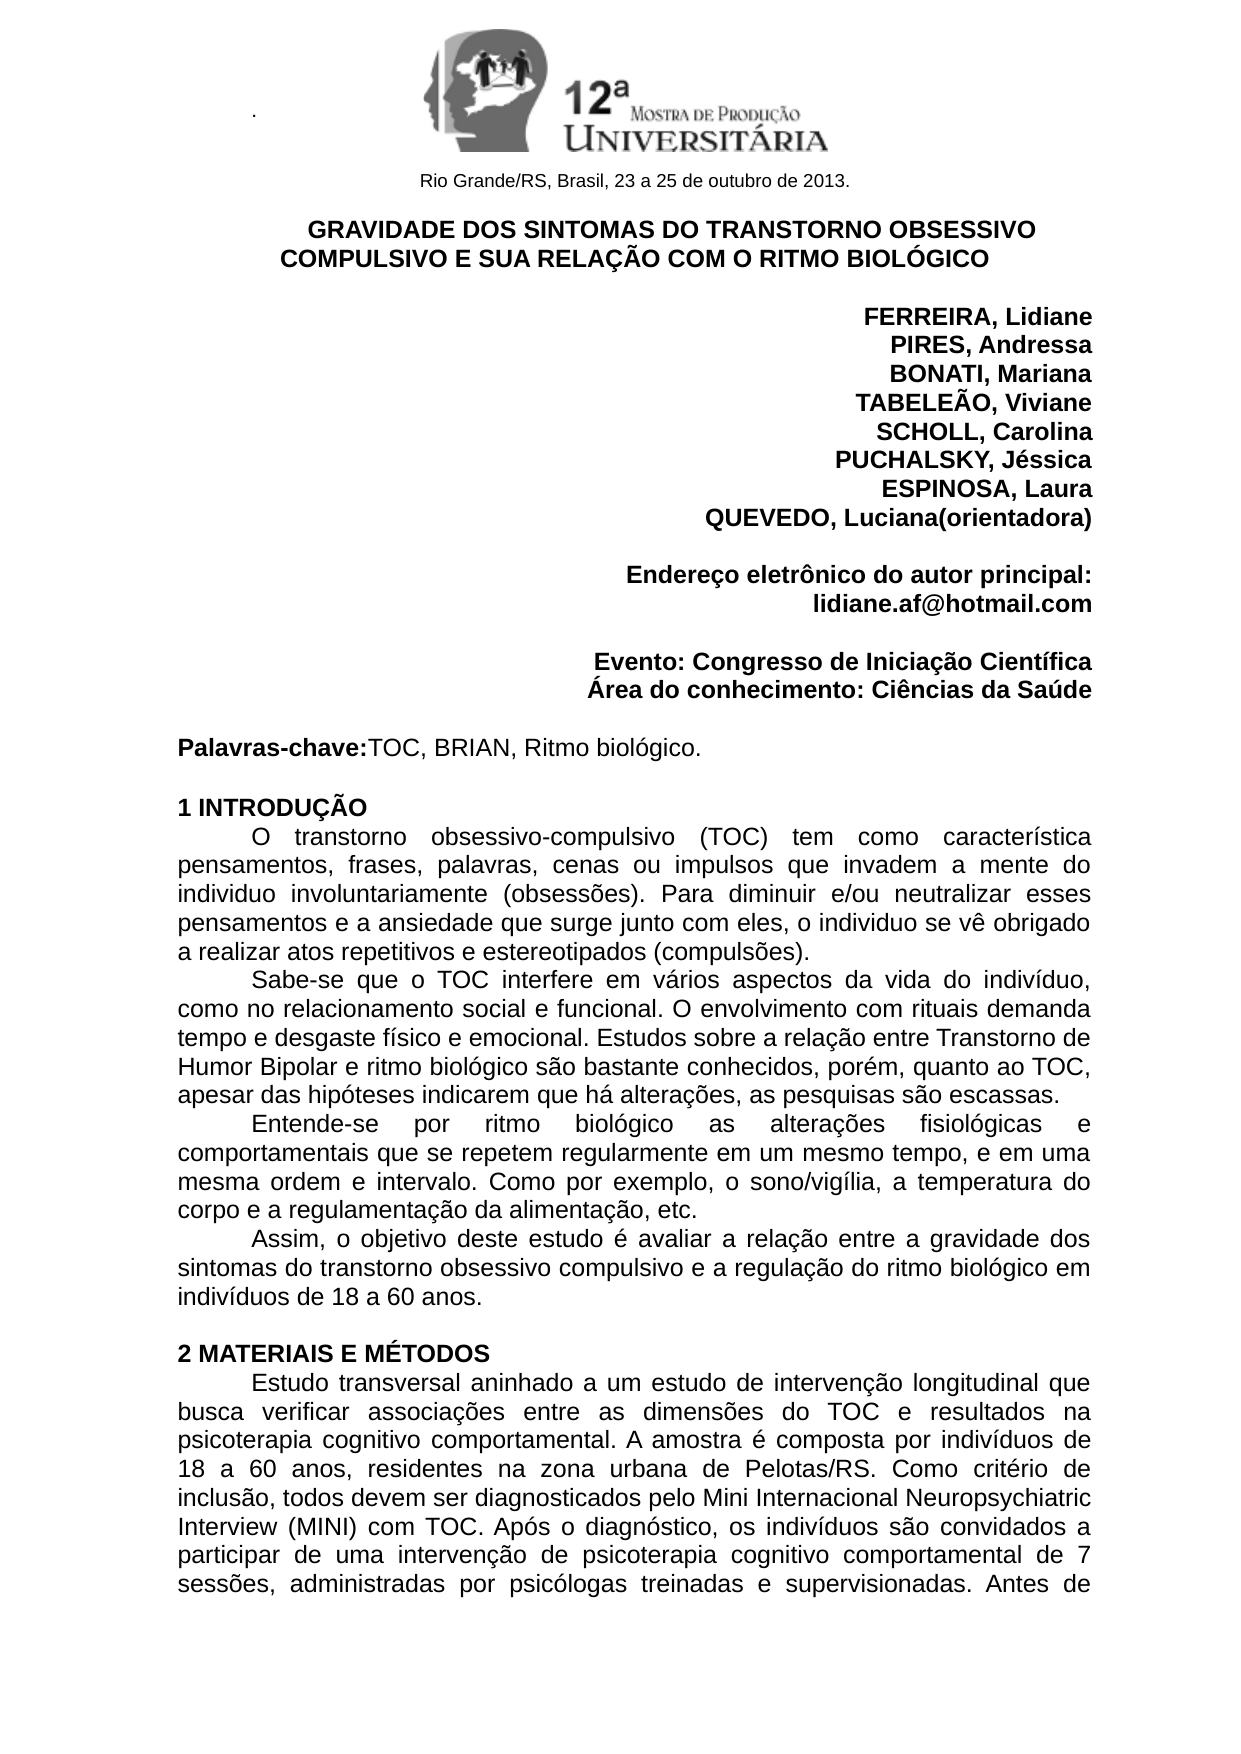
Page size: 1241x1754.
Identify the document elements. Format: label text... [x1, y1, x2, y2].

text GRAVIDADE DOS SINTOMAS DO TRANSTORNO OBSESSIVO COMPULSIVO E SUA RELAÇÃO COM O RITMO BIOLÓGICO [177, 215, 1092, 273]
text lidiane.af@hotmail.com [177, 589, 1092, 618]
text ESPINOSA, Laura [177, 474, 1092, 503]
text Endereço eletrônico do autor principal: [177, 560, 1092, 589]
text Evento: Congresso de Iniciação Científica [177, 646, 1092, 675]
text SCHOLL, Carolina [177, 416, 1092, 445]
text Palavras-chave:TOC, BRIAN, Ritmo biológico. [177, 733, 1092, 761]
text TABELEÃO, Viviane [177, 388, 1092, 416]
text Sabe-se que o TOC interfere em vários aspectos da vida do indivíduo, como no relacionamento social e funcional. O envolvimento com rituais demanda tempo e desgaste físico e emocional. Estudos sobre a relação entre Transtorno de Humor Bipolar e ritmo biológico são bastante conhecidos, porém, quanto ao TOC, apesar das hipóteses indicarem que há alterações, as pesquisas são escassas. [177, 965, 1092, 1109]
text PUCHALSKY, Jéssica [177, 445, 1092, 474]
text 1 INTRODUÇÃO [177, 793, 1092, 821]
text FERREIRA, Lidiane [177, 301, 1092, 330]
text Área do conhecimento: Ciências da Saúde [177, 675, 1092, 704]
text QUEVEDO, Luciana(orientadora) [177, 503, 1092, 531]
text Assim, o objetivo deste estudo é avaliar a relação entre a gravidade dos sintomas do transtorno obsessivo compulsivo e a regulação do ritmo biológico em indivíduos de 18 a 60 anos. [177, 1224, 1092, 1310]
text BONATI, Mariana [177, 359, 1092, 388]
text PIRES, Andressa [177, 330, 1092, 359]
text O transtorno obsessivo-compulsivo (TOC) tem como característica pensamentos, frases, palavras, cenas ou impulsos que invadem a mente do individuo involuntariamente (obsessões). Para diminuir e/ou neutralizar esses pensamentos e a ansiedade que surge junto com eles, o individuo se vê obrigado a realizar atos repetitivos e estereotipados (compulsões). [177, 821, 1092, 965]
text 2 MATERIAIS E MÉTODOS [177, 1339, 1092, 1368]
text Entende-se por ritmo biológico as alterações fisiológicas e comportamentais que se repetem regularmente em um mesmo tempo, e em uma mesma ordem e intervalo. Como por exemplo, o sono/vigília, a temperatura do corpo e a regulamentação da alimentação, etc. [177, 1109, 1092, 1224]
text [177, 1368, 1092, 1598]
